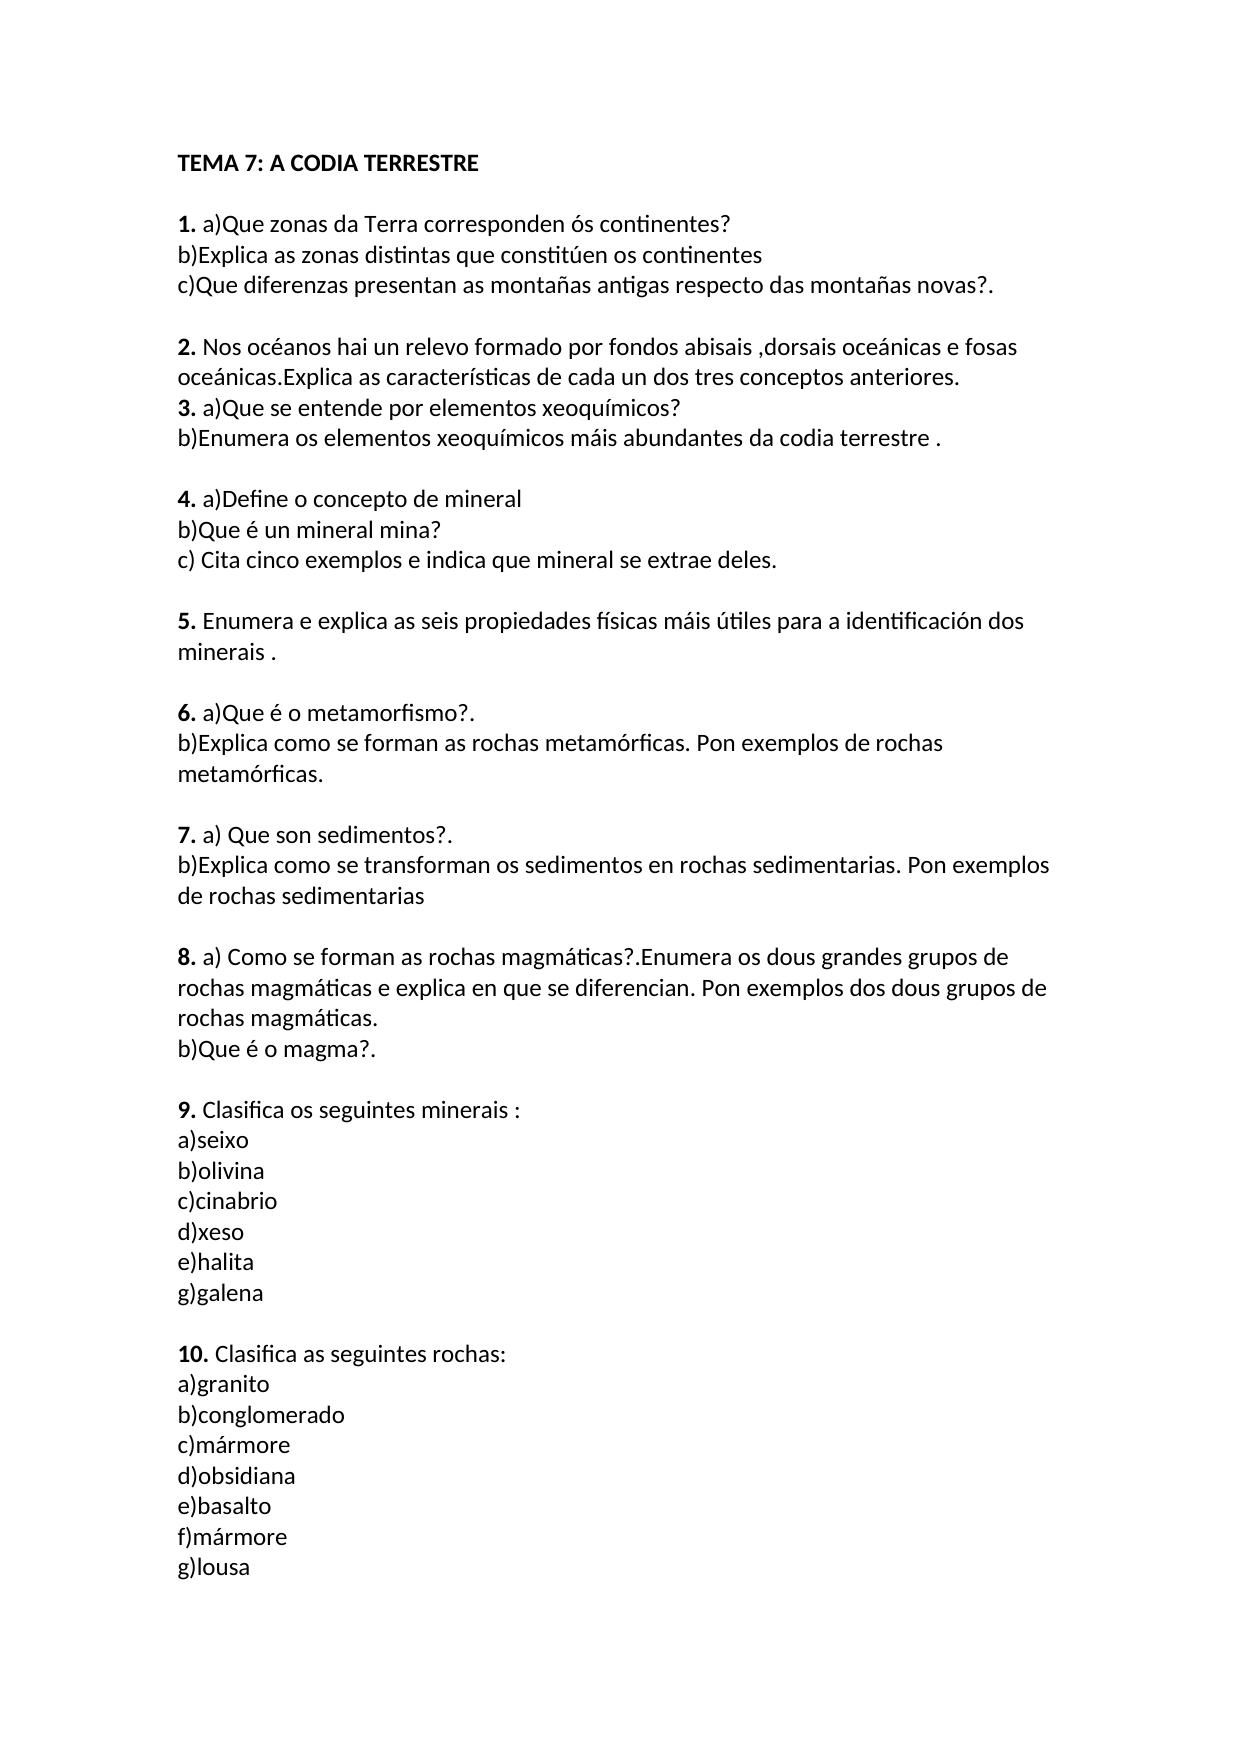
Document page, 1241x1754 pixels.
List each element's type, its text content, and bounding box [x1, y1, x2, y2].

text b)Que é o magma?. [177, 1033, 1063, 1063]
text c)Que diferenzas presentan as montañas antigas respecto das montañas novas?. [177, 270, 1063, 300]
text 5. Enumera e explica as seis propiedades físicas máis útiles para a identificación dos minerais . [177, 605, 1063, 666]
text d)obsidiana [177, 1460, 1063, 1491]
text 1. a)Que zonas da Terra corresponden ós continentes? [177, 209, 1063, 239]
text b)Enumera os elementos xeoquímicos máis abundantes da codia terrestre . [177, 422, 1063, 453]
text g)galena [177, 1277, 1063, 1307]
text a)granito [177, 1368, 1063, 1399]
text 9. Clasifica os seguintes minerais : [177, 1094, 1063, 1124]
text e)halita [177, 1246, 1063, 1277]
text 8. a) Como se forman as rochas magmáticas?.Enumera os dous grandes grupos de rochas magmáticas e explica en que se diferencian. Pon exemplos dos dous grupos de rochas magmáticas. [177, 941, 1063, 1033]
text b)Que é un mineral mina? [177, 514, 1063, 544]
text b)Explica como se forman as rochas metamórficas. Pon exemplos de rochas metamórficas. [177, 727, 1063, 788]
text 4. a)Define o concepto de mineral [177, 483, 1063, 514]
text c)cinabrio [177, 1185, 1063, 1216]
text d)xeso [177, 1216, 1063, 1246]
text b)conglomerado [177, 1399, 1063, 1429]
text c)mármore [177, 1429, 1063, 1460]
text 6. a)Que é o metamorfismo?. [177, 697, 1063, 727]
text 2. Nos océanos hai un relevo formado por fondos abisais ,dorsais oceánicas e fosas oceánicas.Explica as características de cada un dos tres conceptos anteriores. [177, 331, 1063, 392]
text TEMA 7: A CODIA TERRESTRE [177, 148, 1063, 178]
text a)seixo [177, 1124, 1063, 1155]
text b)olivina [177, 1155, 1063, 1185]
text c) Cita cinco exemplos e indica que mineral se extrae deles. [177, 544, 1063, 575]
text 10. Clasifica as seguintes rochas: [177, 1338, 1063, 1368]
text g)lousa [177, 1552, 1063, 1582]
text b)Explica as zonas distintas que constitúen os continentes [177, 239, 1063, 270]
text e)basalto [177, 1491, 1063, 1521]
text 7. a) Que son sedimentos?. [177, 819, 1063, 849]
text b)Explica como se transforman os sedimentos en rochas sedimentarias. Pon exemplos de rochas sedimentarias [177, 849, 1063, 911]
text f)mármore [177, 1521, 1063, 1552]
text 3. a)Que se entende por elementos xeoquímicos? [177, 392, 1063, 422]
